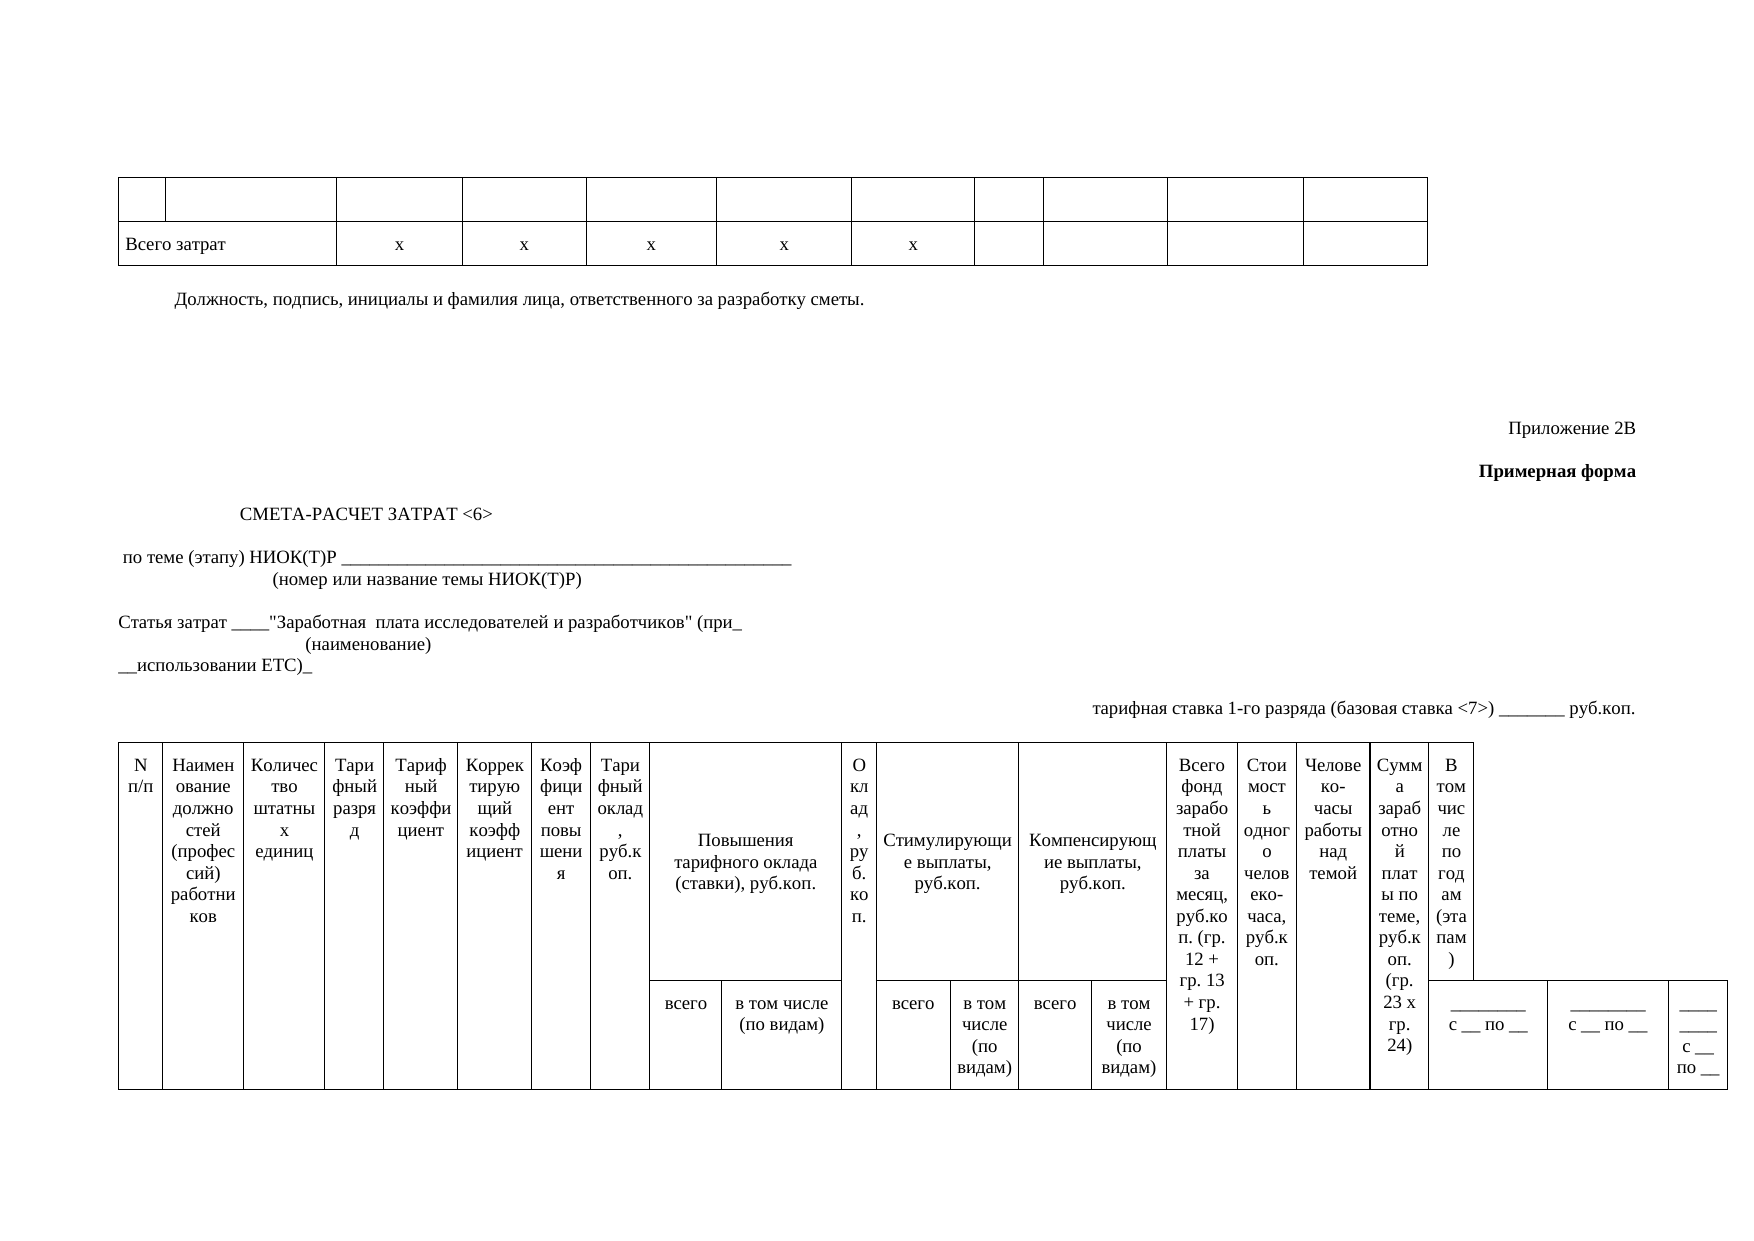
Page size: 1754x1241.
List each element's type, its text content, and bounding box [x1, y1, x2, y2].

table_cell x [337, 222, 462, 265]
table_cell x [587, 222, 716, 265]
table_cell [166, 178, 336, 221]
table_cell [1168, 222, 1303, 265]
table_cell [975, 178, 1043, 221]
table_cell Всего затрат [119, 222, 336, 265]
table_header Корректирующий коэффициент [458, 743, 531, 1088]
table_cell в том числе (по видам) [722, 981, 841, 1088]
table_cell [1044, 222, 1167, 265]
table_header Человеко-часы работы над темой [1297, 743, 1369, 1088]
table_cell [1304, 178, 1427, 221]
table_header Коэффициент повышения [532, 743, 590, 1088]
text тарифная ставка 1-го разряда (базовая ставка <7>) _______ руб.коп. [118, 697, 1636, 719]
text Статья затрат ____"Заработная плата исследователей и разработчиков" (при_ [118, 611, 1636, 632]
text по теме (этапу) НИОК(Т)Р ________________________________________________ [118, 546, 1636, 568]
table_header Тарифный коэффициент [384, 743, 457, 1088]
table_header Оклад, руб.коп. [842, 743, 876, 1088]
table_cell всего [877, 981, 950, 1088]
table_cell [463, 178, 586, 221]
table_cell [852, 178, 974, 221]
table_header Сумма заработной платы по теме, руб.коп. (гр. 23 х гр. 24) [1371, 743, 1428, 1088]
table_cell [337, 178, 462, 221]
table_cell [975, 222, 1043, 265]
table_cell x [852, 222, 974, 265]
table_header Наименование должностей (профессий) работников [163, 743, 243, 1088]
table_header Количество штатных единиц [244, 743, 324, 1088]
table_cell x [717, 222, 851, 265]
table_header Компенсирующие выплаты, руб.коп. [1019, 743, 1166, 980]
table_cell [1168, 178, 1303, 221]
table_cell x [463, 222, 586, 265]
table_cell в том числе (по видам) [1092, 981, 1166, 1088]
table_header Повышения тарифного оклада (ставки), руб.коп. [650, 743, 841, 980]
text __использовании ЕТС)_ [118, 654, 1636, 676]
table_cell [587, 178, 716, 221]
table_header Стимулирующие выплаты, руб.коп. [877, 743, 1018, 980]
table_header Тарифный оклад, руб.коп. [591, 743, 649, 1088]
table_header В том числе по годам (этапам) [1429, 743, 1473, 980]
table_cell всего [650, 981, 721, 1088]
table_header Всего фонд заработной платы за месяц, руб.коп. (гр. 12 + гр. 13 + гр. 17) [1167, 743, 1237, 1088]
table_cell [1304, 222, 1427, 265]
text (номер или название темы НИОК(Т)Р) [118, 568, 1636, 589]
text СМЕТА-РАСЧЕТ ЗАТРАТ <6> [118, 503, 1636, 525]
table_header N п/п [119, 743, 162, 1088]
table_cell [717, 178, 851, 221]
table_cell [1044, 178, 1167, 221]
table_cell ________ с __ по __ [1429, 981, 1547, 1088]
table_cell в том числе (по видам) [951, 981, 1018, 1088]
text Примерная форма [118, 460, 1636, 482]
table_cell ________ с __ по __ [1669, 981, 1727, 1088]
table_cell всего [1019, 981, 1091, 1088]
table_cell [119, 178, 165, 221]
text (наименование) [118, 632, 1636, 654]
text Приложение 2В [118, 417, 1636, 438]
table_header Стоимость одного человеко-часа, руб.коп. [1238, 743, 1296, 1088]
table_cell ________ с __ по __ [1548, 981, 1668, 1088]
table_header Тарифный разряд [325, 743, 383, 1088]
text Должность, подпись, инициалы и фамилия лица, ответственного за разработку сметы. [118, 287, 1636, 309]
